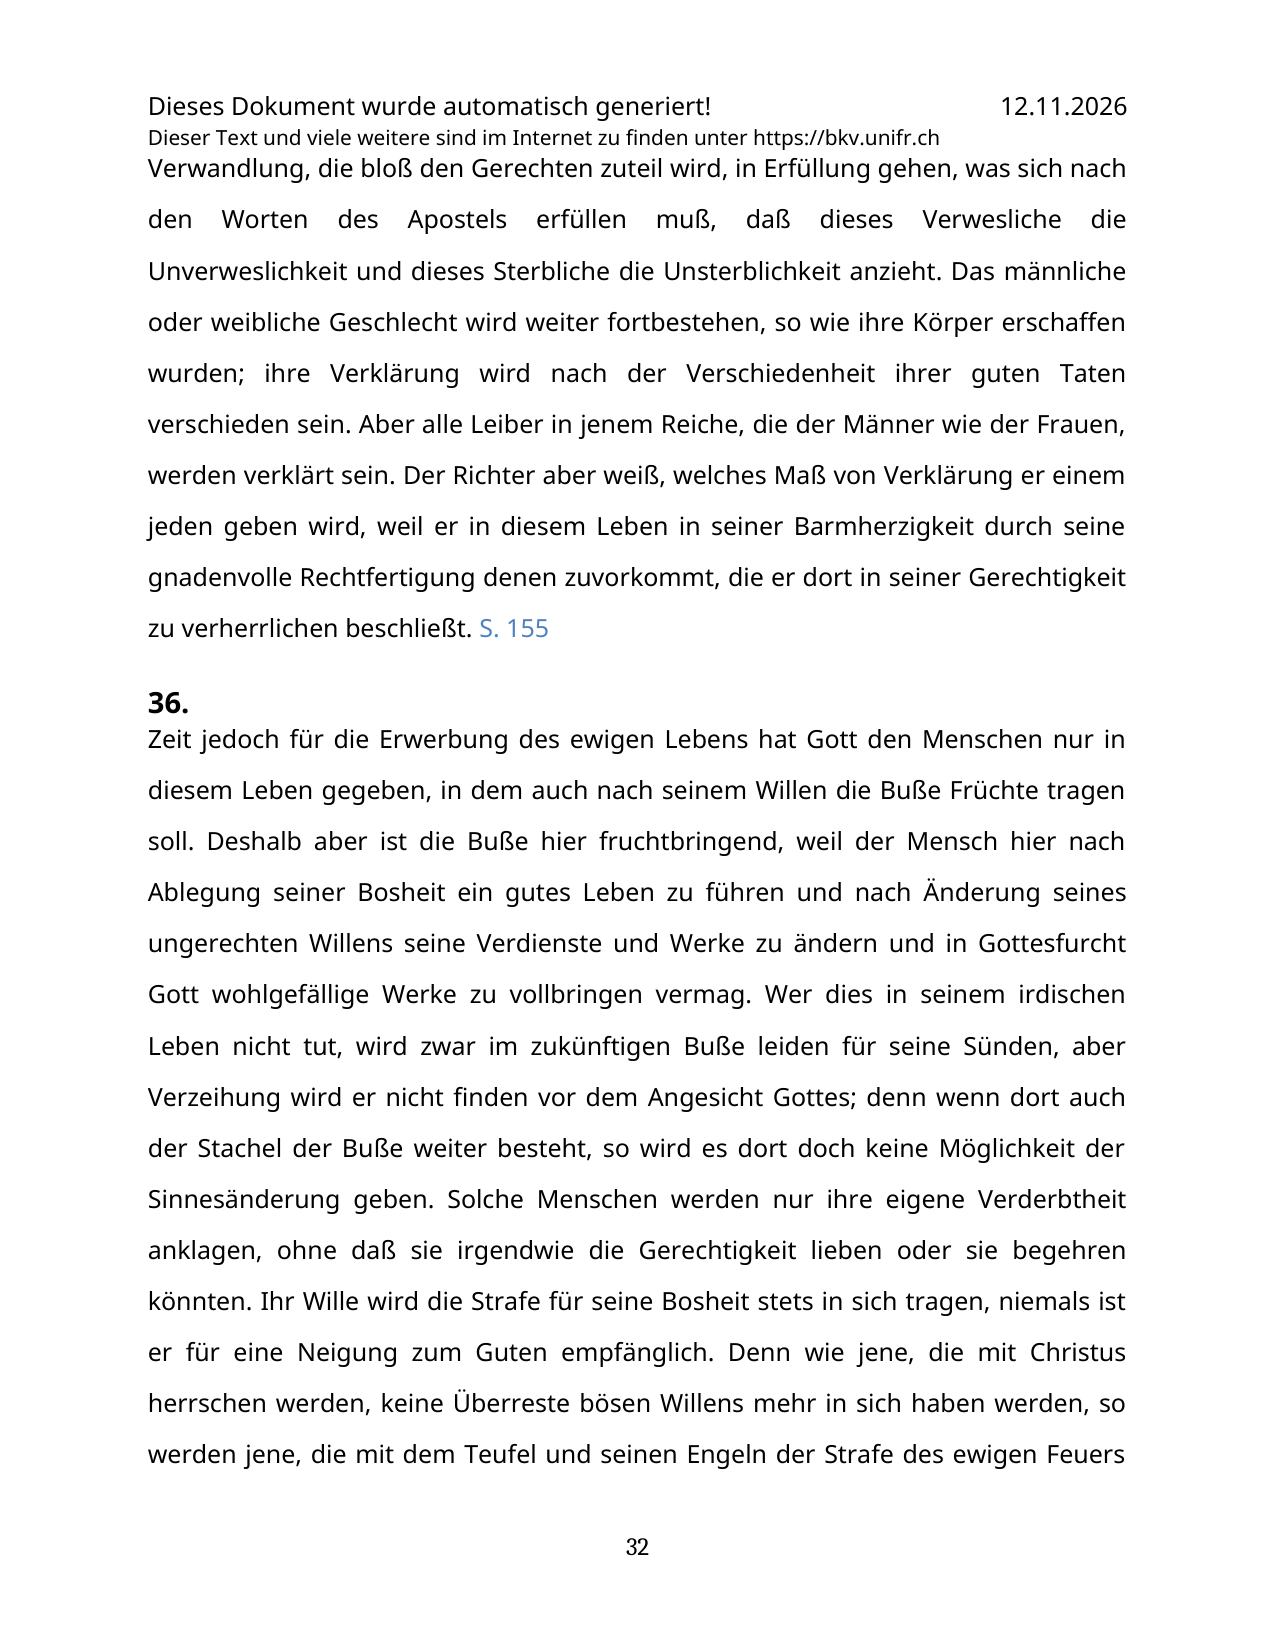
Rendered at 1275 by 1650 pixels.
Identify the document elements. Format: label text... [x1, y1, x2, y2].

subtitle 36. [148, 682, 1127, 722]
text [148, 151, 1127, 644]
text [148, 722, 1127, 1471]
